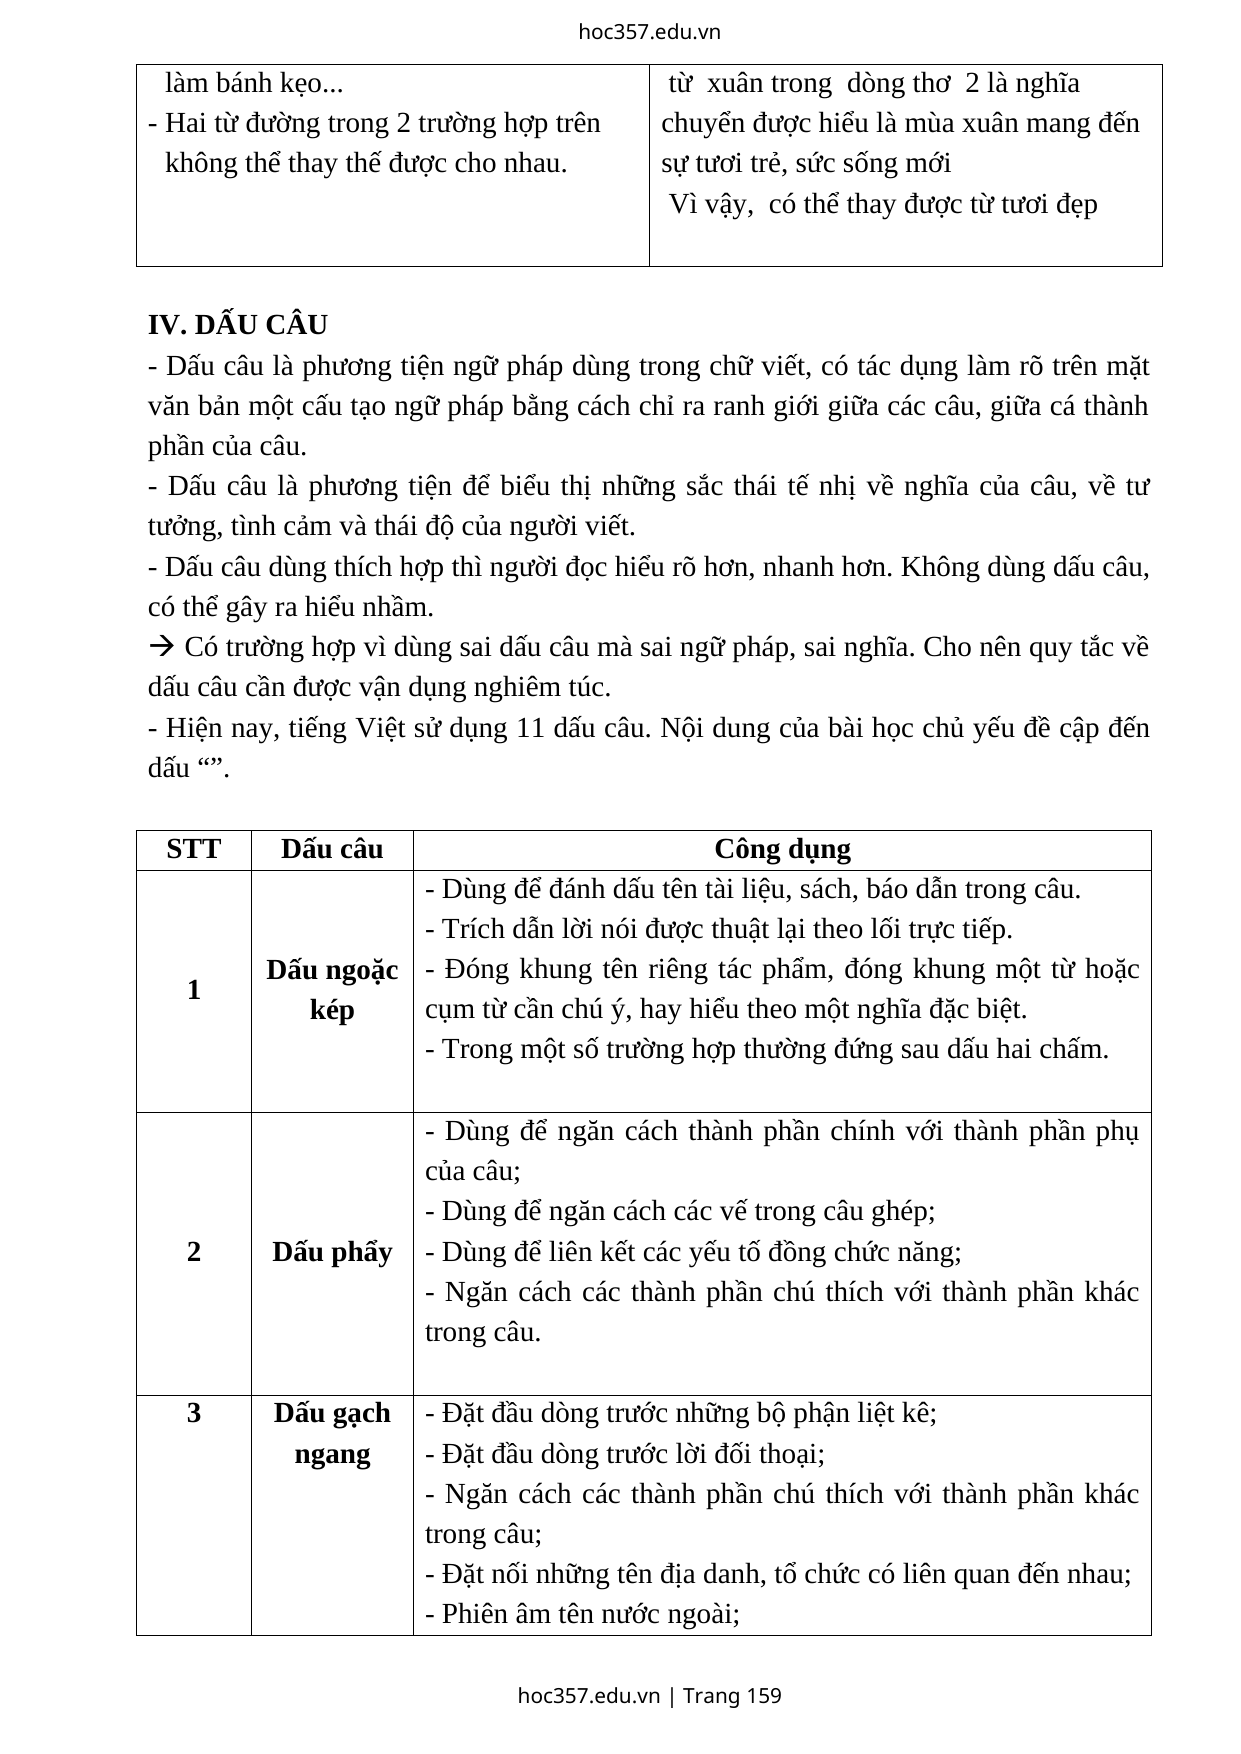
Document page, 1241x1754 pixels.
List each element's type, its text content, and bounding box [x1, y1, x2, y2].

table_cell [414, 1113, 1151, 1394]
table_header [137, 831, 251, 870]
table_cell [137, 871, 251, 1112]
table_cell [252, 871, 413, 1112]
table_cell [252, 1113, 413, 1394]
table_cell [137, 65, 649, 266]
text Có trường hợp vì dùng sai dấu câu mà sai ngữ pháp, sai nghĩa. Cho nên quy tắc về dấu câu cần được vận dụng nghiêm túc. [148, 629, 1152, 703]
text - Dấu câu dùng thích hợp thì người đọc hiểu rõ hơn, nhanh hơn. Không dùng dấu câu, có thể gây ra hiểu nhầm. [148, 549, 1152, 622]
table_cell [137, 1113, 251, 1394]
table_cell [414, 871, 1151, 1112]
text - Dấu câu là phương tiện ngữ pháp dùng trong chữ viết, có tác dụng làm rõ trên mặt văn bản một cấu tạo ngữ pháp bằng cách chỉ ra ranh giới giữa các câu, giữa cá thành phần của câu. [148, 348, 1152, 462]
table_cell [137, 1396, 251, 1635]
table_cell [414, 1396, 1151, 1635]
text - Hiện nay, tiếng Việt sử dụng 11 dấu câu. Nội dung của bài học chủ yếu đề cập đến dấu “”. [148, 710, 1152, 783]
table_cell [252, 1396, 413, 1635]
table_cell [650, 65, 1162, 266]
text IV. DẤU CÂU [148, 307, 1152, 341]
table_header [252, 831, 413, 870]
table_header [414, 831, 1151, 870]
text - Dấu câu là phương tiện để biểu thị những sắc thái tế nhị về nghĩa của câu, về tư tưởng, tình cảm và thái độ của người viết. [148, 468, 1152, 542]
